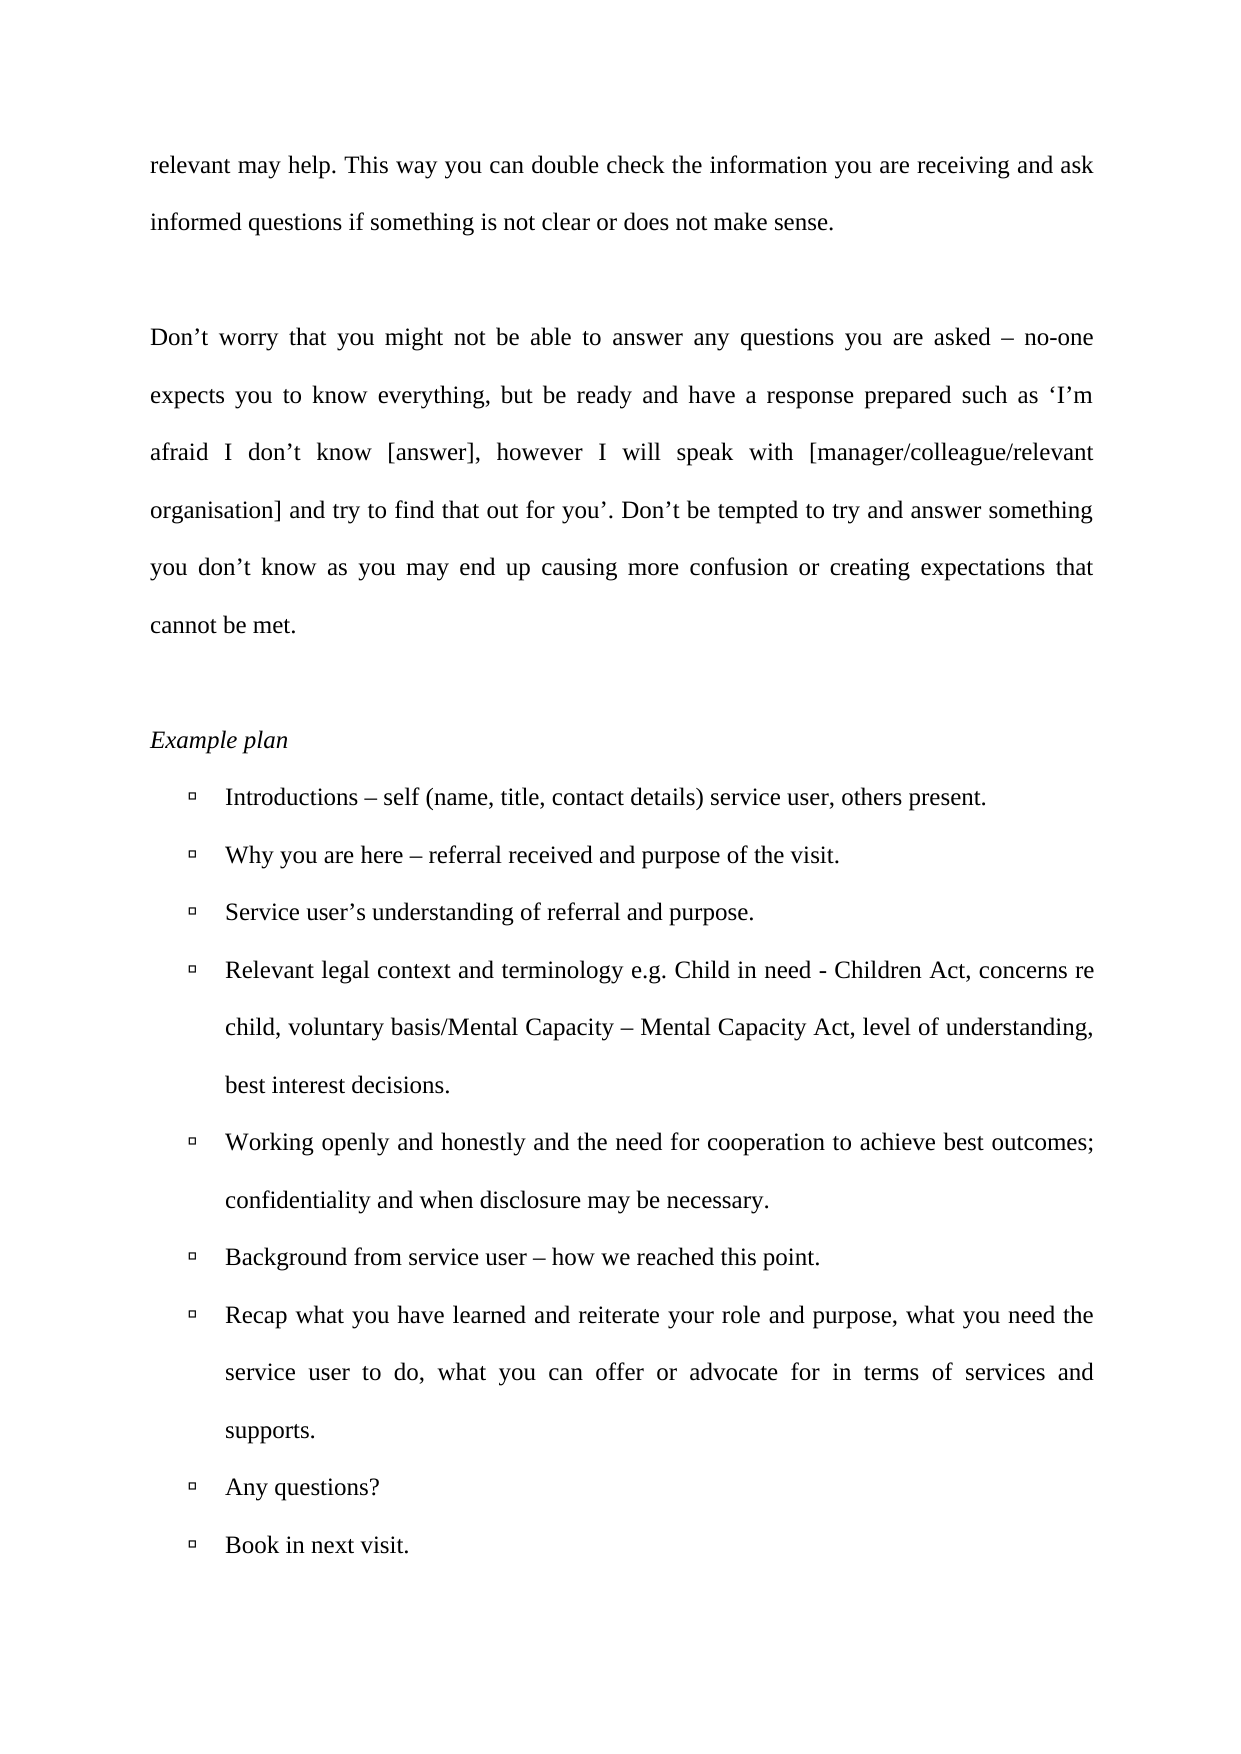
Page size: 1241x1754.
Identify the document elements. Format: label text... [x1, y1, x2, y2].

text Don’t worry that you might not be able to answer any questions you are asked – no-one expects you to know everything, but be ready and have a response prepared such as ‘I’m afraid I don’t know [answer], however I will speak with [manager/colleague/relevant organisation] and try to find that out for you’. Don’t be tempted to try and answer something you don’t know as you may end up causing more confusion or creating expectations that cannot be met. [150, 322, 1095, 639]
list Recap what you have learned and reiterate your role and purpose, what you need the service user to do, what you can offer or advocate for in terms of services and supports. [187, 1300, 1095, 1444]
list Any questions? [187, 1472, 1095, 1501]
list Why you are here – referral received and purpose of the visit. [187, 840, 1095, 869]
list Working openly and honestly and the need for cooperation to achieve best outcomes; confidentiality and when disclosure may be necessary. [187, 1127, 1095, 1214]
list Relevant legal context and terminology e.g. Child in need - Children Act, concerns re child, voluntary basis/Mental Capacity – Mental Capacity Act, level of understanding, best interest decisions. [187, 955, 1095, 1099]
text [150, 150, 1095, 236]
list Book in next visit. [187, 1530, 1095, 1559]
list Service user’s understanding of referral and purpose. [187, 897, 1095, 926]
list Background from service user – how we reached this point. [187, 1242, 1095, 1271]
list Introductions – self (name, title, contact details) service user, others present. [187, 782, 1095, 811]
text Example plan [150, 725, 1095, 754]
